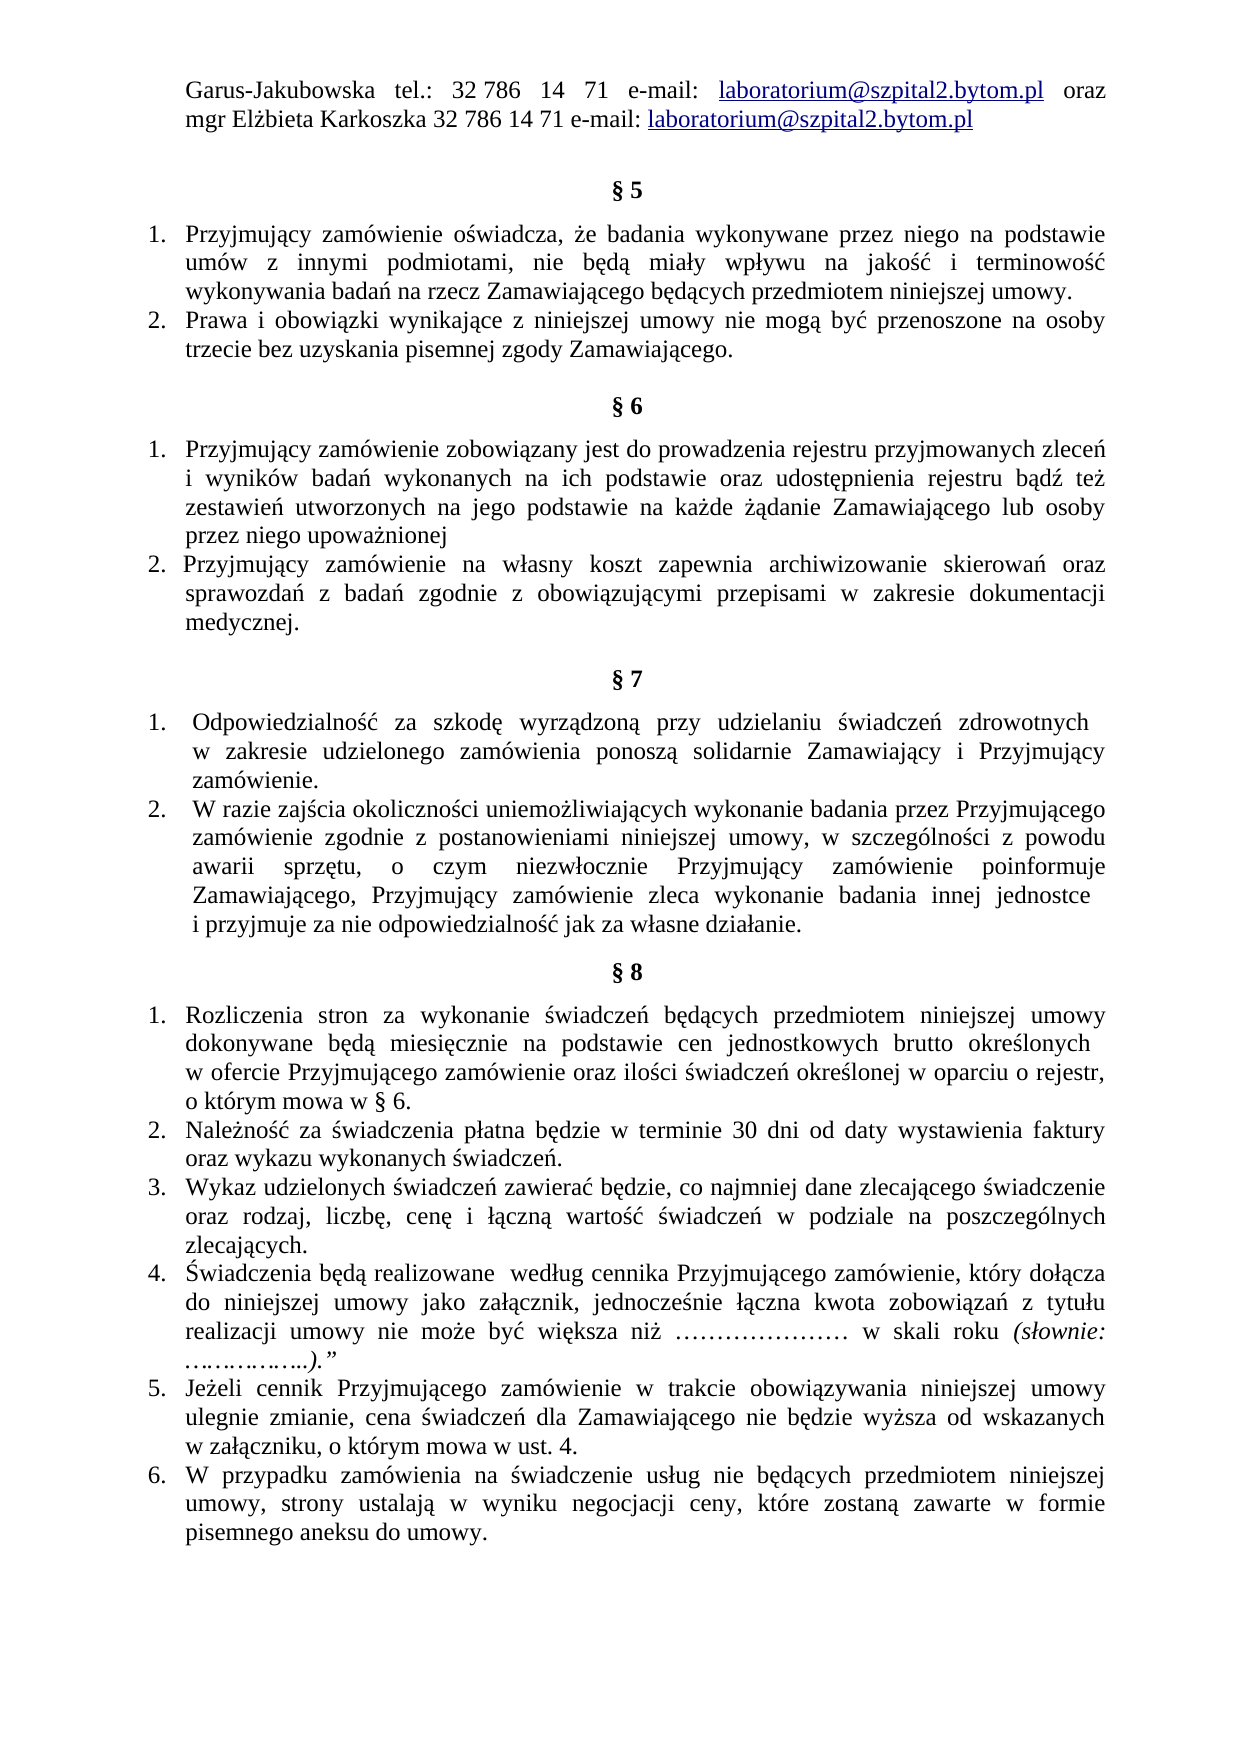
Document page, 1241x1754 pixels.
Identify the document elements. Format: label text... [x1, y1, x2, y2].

list Świadczenia będą realizowane według cennika Przyjmującego zamówienie, który dołącza do niniejszej umowy jako załącznik, jednocześnie łączna kwota zobowiązań z tytułu realizacji umowy nie może być większa niż ………………… w skali roku (słownie: ……………..).” [148, 1258, 1106, 1373]
list W przypadku zamówienia na świadczenie usług nie będących przedmiotem niniejszej umowy, strony ustalają w wyniku negocjacji ceny, które zostaną zawarte w formie pisemnego aneksu do umowy. [148, 1460, 1106, 1546]
list Należność za świadczenia płatna będzie w terminie 30 dni od daty wystawienia faktury oraz wykazu wykonanych świadczeń. [148, 1115, 1106, 1172]
list Jeżeli cennik Przyjmującego zamówienie w trakcie obowiązywania niniejszej umowy ulegnie zmianie, cena świadczeń dla Zamawiającego nie będzie wyższa od wskazanych w załączniku, o którym mowa w ust. 4. [148, 1373, 1106, 1460]
list Wykaz udzielonych świadczeń zawierać będzie, co najmniej dane zlecającego świadczenie oraz rodzaj, liczbę, cenę i łączną wartość świadczeń w podziale na poszczególnych zlecających. [148, 1172, 1106, 1258]
list Prawa i obowiązki wynikające z niniejszej umowy nie mogą być przenoszone na osoby trzecie bez uzyskania pisemnej zgody Zamawiającego. [148, 305, 1106, 362]
text § 5 [148, 176, 1106, 204]
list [148, 75, 1106, 132]
text § 6 [148, 391, 1106, 420]
list Odpowiedzialność za szkodę wyrządzoną przy udzielaniu świadczeń zdrowotnych w zakresie udzielonego zamówienia ponoszą solidarnie Zamawiający i Przyjmujący zamówienie. [148, 707, 1106, 794]
text 2. Przyjmujący zamówienie na własny koszt zapewnia archiwizowanie skierowań oraz sprawozdań z badań zgodnie z obowiązującymi przepisami w zakresie dokumentacji medycznej. [148, 549, 1106, 636]
text § 7 [148, 664, 1106, 693]
list Przyjmujący zamówienie oświadcza, że badania wykonywane przez niego na podstawie umów z innymi podmiotami, nie będą miały wpływu na jakość i terminowość wykonywania badań na rzecz Zamawiającego będących przedmiotem niniejszej umowy. [148, 219, 1106, 305]
list Rozliczenia stron za wykonanie świadczeń będących przedmiotem niniejszej umowy dokonywane będą miesięcznie na podstawie cen jednostkowych brutto określonych w ofercie Przyjmującego zamówienie oraz ilości świadczeń określonej w oparciu o rejestr, o którym mowa w § 6. [148, 1000, 1106, 1115]
list Przyjmujący zamówienie zobowiązany jest do prowadzenia rejestru przyjmowanych zleceń i wyników badań wykonanych na ich podstawie oraz udostępnienia rejestru bądź też zestawień utworzonych na jego podstawie na każde żądanie Zamawiającego lub osoby przez niego upoważnionej [148, 434, 1106, 549]
list W razie zajścia okoliczności uniemożliwiających wykonanie badania przez Przyjmującego zamówienie zgodnie z postanowieniami niniejszej umowy, w szczególności z powodu awarii sprzętu, o czym niezwłocznie Przyjmujący zamówienie poinformuje Zamawiającego, Przyjmujący zamówienie zleca wykonanie badania innej jednostce i przyjmuje za nie odpowiedzialność jak za własne działanie. [148, 794, 1106, 937]
text § 8 [148, 957, 1106, 985]
